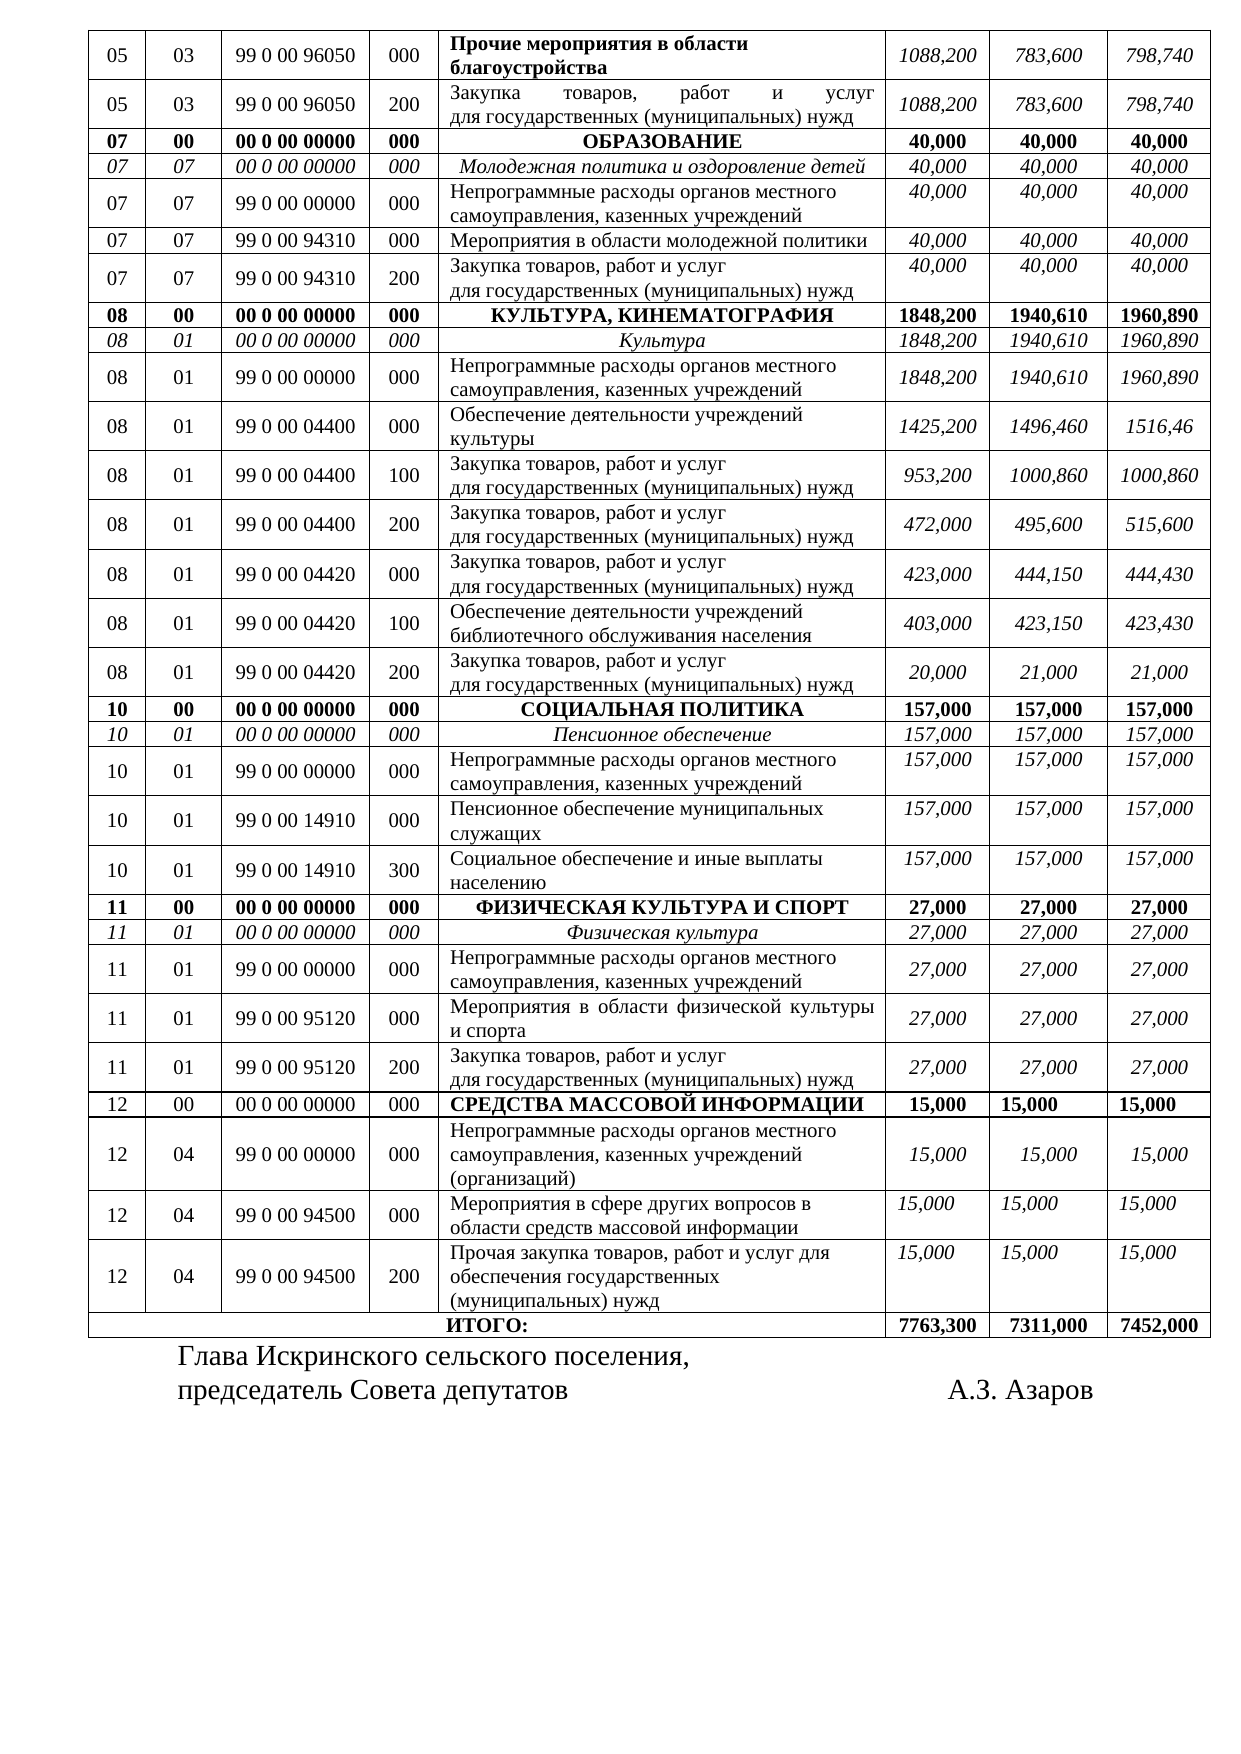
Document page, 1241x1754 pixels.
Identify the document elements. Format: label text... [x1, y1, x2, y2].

table_cell Обеспечение деятельности учреждений библиотечного обслуживания населения [439, 599, 885, 647]
table_cell Пенсионное обеспечение муниципальных служащих [439, 796, 885, 844]
table_cell 27,000 [1108, 895, 1210, 919]
table_cell 21,000 [1108, 648, 1210, 696]
table_cell 99 0 00 94310 [222, 254, 369, 302]
table_cell 1088,200 [886, 31, 989, 79]
table_cell Обеспечение деятельности учреждений культуры [439, 402, 885, 450]
table_cell 00 0 00 00000 [222, 1093, 369, 1116]
table_cell Прочие мероприятия в области благоустройства [439, 31, 885, 79]
table_cell 99 0 00 04420 [222, 599, 369, 647]
table_cell 04 [146, 1240, 221, 1312]
table_cell 11 [89, 945, 145, 993]
table_cell 40,000 [886, 154, 989, 178]
table_cell 40,000 [990, 254, 1107, 302]
table_cell 783,600 [990, 80, 1107, 128]
table_cell 99 0 00 04400 [222, 500, 369, 548]
table_cell Закупка товаров, работ и услуг для государственных (муниципальных) нужд [439, 550, 885, 598]
table_cell 27,000 [990, 994, 1107, 1042]
table_cell 15,000 [1108, 1118, 1210, 1190]
table_cell Физическая культура [439, 920, 885, 944]
table_cell Культура [439, 328, 885, 352]
table_cell Закупка товаров, работ и услуг для государственных (муниципальных) нужд [439, 648, 885, 696]
table_cell 12 [89, 1118, 145, 1190]
table_cell 00 0 00 00000 [222, 154, 369, 178]
table_cell ИТОГО: [89, 1313, 885, 1337]
table_cell 00 0 00 00000 [222, 697, 369, 721]
table_cell 000 [370, 550, 438, 598]
table_cell 08 [89, 402, 145, 450]
table_cell 27,000 [1108, 945, 1210, 993]
table_cell 15,000 [1108, 1093, 1210, 1116]
table_cell 08 [89, 599, 145, 647]
table_cell 99 0 00 95120 [222, 994, 369, 1042]
table_cell 1940,610 [990, 328, 1107, 352]
table_cell 157,000 [1108, 722, 1210, 746]
table_cell 01 [146, 599, 221, 647]
table_cell 00 [146, 129, 221, 153]
table_cell 000 [370, 303, 438, 327]
table_cell 99 0 00 94500 [222, 1240, 369, 1312]
text Глава Искринского сельского поселения, [177, 1338, 1152, 1372]
table_cell 157,000 [990, 747, 1107, 795]
table_cell 99 0 00 00000 [222, 1118, 369, 1190]
table_cell 000 [370, 796, 438, 844]
table_cell 157,000 [990, 846, 1107, 894]
table_cell 99 0 00 04420 [222, 550, 369, 598]
table_cell 08 [89, 648, 145, 696]
table_cell 01 [146, 747, 221, 795]
table_cell Пенсионное обеспечение [439, 722, 885, 746]
table_cell 27,000 [990, 895, 1107, 919]
table_cell 40,000 [1108, 154, 1210, 178]
table_cell 000 [370, 945, 438, 993]
table_cell 100 [370, 451, 438, 499]
table_cell 08 [89, 328, 145, 352]
table_cell 00 [146, 895, 221, 919]
table_cell 15,000 [990, 1093, 1107, 1116]
table_cell Прочая закупка товаров, работ и услуг для обеспечения государственных (муниципальных) нужд [439, 1240, 885, 1312]
table_cell 157,000 [990, 697, 1107, 721]
table_cell 05 [89, 80, 145, 128]
table_cell 10 [89, 697, 145, 721]
table_cell 27,000 [1108, 920, 1210, 944]
table_cell ОБРАЗОВАНИЕ [439, 129, 885, 153]
table_cell 000 [370, 920, 438, 944]
table_cell 12 [89, 1240, 145, 1312]
table_cell 1848,200 [886, 328, 989, 352]
table_cell 40,000 [886, 179, 989, 227]
table_cell 27,000 [886, 945, 989, 993]
table_cell 40,000 [886, 228, 989, 252]
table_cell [439, 80, 885, 128]
table_cell 99 0 00 04400 [222, 402, 369, 450]
table_cell 798,740 [1108, 80, 1210, 128]
table_cell 01 [146, 846, 221, 894]
table_cell 07 [146, 254, 221, 302]
table_cell Закупка товаров, работ и услуг для государственных (муниципальных) нужд [439, 500, 885, 548]
table_cell 99 0 00 04420 [222, 648, 369, 696]
table_cell 200 [370, 1240, 438, 1312]
table_cell Непрограммные расходы органов местного самоуправления, казенных учреждений [439, 353, 885, 401]
table_cell 07 [146, 228, 221, 252]
table_cell 01 [146, 994, 221, 1042]
table_cell 000 [370, 328, 438, 352]
table_cell 423,430 [1108, 599, 1210, 647]
table_cell 000 [370, 179, 438, 227]
table_cell 798,740 [1108, 31, 1210, 79]
table_cell 01 [146, 550, 221, 598]
table_cell 99 0 00 14910 [222, 796, 369, 844]
table_cell 12 [89, 1191, 145, 1239]
table_cell 10 [89, 747, 145, 795]
table_cell 27,000 [1108, 1043, 1210, 1091]
table_cell 40,000 [990, 129, 1107, 153]
table_cell 27,000 [886, 920, 989, 944]
table_cell 99 0 00 00000 [222, 353, 369, 401]
table_cell 15,000 [990, 1240, 1107, 1312]
table_cell 157,000 [886, 747, 989, 795]
table_cell 157,000 [1108, 697, 1210, 721]
table_cell 10 [89, 796, 145, 844]
table_cell 1000,860 [990, 451, 1107, 499]
table_cell 07 [89, 179, 145, 227]
table_cell 11 [89, 994, 145, 1042]
table_cell 157,000 [1108, 796, 1210, 844]
table_cell 07 [89, 154, 145, 178]
table_cell 40,000 [1108, 254, 1210, 302]
table_cell 1960,890 [1108, 303, 1210, 327]
table_cell 157,000 [1108, 846, 1210, 894]
table_cell 157,000 [886, 796, 989, 844]
table_cell 07 [146, 154, 221, 178]
table_cell Закупка товаров, работ и услуг для государственных (муниципальных) нужд [439, 254, 885, 302]
table_cell 7452,000 [1108, 1313, 1210, 1337]
table_cell Мероприятия в сфере других вопросов в области средств массовой информации [439, 1191, 885, 1239]
table_cell 11 [89, 895, 145, 919]
table_cell 01 [146, 945, 221, 993]
table_cell СОЦИАЛЬНАЯ ПОЛИТИКА [439, 697, 885, 721]
table_cell 00 0 00 00000 [222, 722, 369, 746]
table_cell 40,000 [990, 228, 1107, 252]
table_cell 99 0 00 95120 [222, 1043, 369, 1091]
table_cell 157,000 [990, 722, 1107, 746]
table_cell 00 0 00 00000 [222, 129, 369, 153]
table_cell 200 [370, 500, 438, 548]
table_cell 12 [89, 1093, 145, 1116]
table_cell 00 [146, 303, 221, 327]
table_cell 000 [370, 994, 438, 1042]
table_cell 01 [146, 451, 221, 499]
table_cell 15,000 [990, 1118, 1107, 1190]
table_cell 1940,610 [990, 353, 1107, 401]
table_cell 000 [370, 722, 438, 746]
table_cell 157,000 [1108, 747, 1210, 795]
table_cell Непрограммные расходы органов местного самоуправления, казенных учреждений (организаций) [439, 1118, 885, 1190]
table_cell 08 [89, 353, 145, 401]
table_cell 1425,200 [886, 402, 989, 450]
table_cell Закупка товаров, работ и услуг для государственных (муниципальных) нужд [439, 451, 885, 499]
table_cell 403,000 [886, 599, 989, 647]
table_cell ФИЗИЧЕСКАЯ КУЛЬТУРА И СПОРТ [439, 895, 885, 919]
table_cell 01 [146, 920, 221, 944]
table_cell 10 [89, 722, 145, 746]
table_cell 40,000 [1108, 179, 1210, 227]
table_cell 27,000 [886, 895, 989, 919]
table_cell 01 [146, 500, 221, 548]
table_cell 1496,460 [990, 402, 1107, 450]
table_cell 000 [370, 1118, 438, 1190]
table_cell 000 [370, 31, 438, 79]
table_cell 00 [146, 1093, 221, 1116]
table_cell 40,000 [1108, 228, 1210, 252]
table_cell 99 0 00 94310 [222, 228, 369, 252]
table_cell 423,150 [990, 599, 1107, 647]
table_cell 15,000 [886, 1118, 989, 1190]
table_cell 04 [146, 1191, 221, 1239]
table_cell 00 0 00 00000 [222, 920, 369, 944]
table_cell 200 [370, 1043, 438, 1091]
table_cell 99 0 00 00000 [222, 945, 369, 993]
table_cell 07 [146, 179, 221, 227]
table_cell 03 [146, 80, 221, 128]
table_cell 07 [89, 254, 145, 302]
table_cell 01 [146, 722, 221, 746]
table_cell 27,000 [990, 945, 1107, 993]
table_cell 200 [370, 648, 438, 696]
table_cell Молодежная политика и оздоровление детей [439, 154, 885, 178]
table_cell 000 [370, 747, 438, 795]
table_cell 444,150 [990, 550, 1107, 598]
table_cell 00 0 00 00000 [222, 328, 369, 352]
table_cell 99 0 00 00000 [222, 747, 369, 795]
table_cell Социальное обеспечение и иные выплаты населению [439, 846, 885, 894]
table_cell 495,600 [990, 500, 1107, 548]
table_cell 40,000 [886, 129, 989, 153]
table_cell 15,000 [990, 1191, 1107, 1239]
table_cell 99 0 00 96050 [222, 31, 369, 79]
table_cell 04 [146, 1118, 221, 1190]
table_cell 99 0 00 04400 [222, 451, 369, 499]
table_cell 08 [89, 451, 145, 499]
table_cell 515,600 [1108, 500, 1210, 548]
table_cell 00 0 00 00000 [222, 895, 369, 919]
table_cell 01 [146, 648, 221, 696]
table_cell 11 [89, 1043, 145, 1091]
table_cell Непрограммные расходы органов местного самоуправления, казенных учреждений [439, 945, 885, 993]
table_cell 000 [370, 895, 438, 919]
table_cell 40,000 [990, 154, 1107, 178]
table_cell 300 [370, 846, 438, 894]
table_cell 00 0 00 00000 [222, 303, 369, 327]
table_cell 000 [370, 402, 438, 450]
table_cell 200 [370, 254, 438, 302]
table_cell 953,200 [886, 451, 989, 499]
table_cell 03 [146, 31, 221, 79]
table_cell Мероприятия в области молодежной политики [439, 228, 885, 252]
table_cell 99 0 00 14910 [222, 846, 369, 894]
table_cell 20,000 [886, 648, 989, 696]
table_cell 27,000 [886, 1043, 989, 1091]
table_cell 444,430 [1108, 550, 1210, 598]
table_cell 01 [146, 353, 221, 401]
table_cell 27,000 [1108, 994, 1210, 1042]
table_cell 000 [370, 228, 438, 252]
table_cell 15,000 [1108, 1240, 1210, 1312]
table_cell 40,000 [1108, 129, 1210, 153]
table_cell 21,000 [990, 648, 1107, 696]
table_cell 15,000 [886, 1191, 989, 1239]
table_cell 1940,610 [990, 303, 1107, 327]
table_cell 99 0 00 00000 [222, 179, 369, 227]
table_cell 08 [89, 303, 145, 327]
table_cell 40,000 [990, 179, 1107, 227]
table_cell Непрограммные расходы органов местного самоуправления, казенных учреждений [439, 179, 885, 227]
table_cell 01 [146, 796, 221, 844]
table_cell 01 [146, 328, 221, 352]
table_cell 157,000 [886, 697, 989, 721]
table_cell 01 [146, 402, 221, 450]
table_cell 1848,200 [886, 303, 989, 327]
table_cell 08 [89, 500, 145, 548]
table_cell 000 [370, 697, 438, 721]
table_cell 15,000 [1108, 1191, 1210, 1239]
table_cell 472,000 [886, 500, 989, 548]
table_cell 40,000 [886, 254, 989, 302]
table_cell 1088,200 [886, 80, 989, 128]
table_cell 99 0 00 96050 [222, 80, 369, 128]
table_cell 00 [146, 697, 221, 721]
table_cell 200 [370, 80, 438, 128]
table_cell 1000,860 [1108, 451, 1210, 499]
table_cell 7763,300 [886, 1313, 989, 1337]
table_cell 07 [89, 228, 145, 252]
table_cell 157,000 [886, 846, 989, 894]
text председатель Совета депутатов А.З. Азаров [177, 1372, 1152, 1405]
table_cell 423,000 [886, 550, 989, 598]
table_cell 15,000 [886, 1093, 989, 1116]
table_cell 000 [370, 1191, 438, 1239]
table_cell 27,000 [886, 994, 989, 1042]
table_cell 157,000 [990, 796, 1107, 844]
table_cell 1848,200 [886, 353, 989, 401]
table_cell 08 [89, 550, 145, 598]
table_cell Мероприятия в области физической культуры и спорта [439, 994, 885, 1042]
table_cell 7311,000 [990, 1313, 1107, 1337]
table_cell 783,600 [990, 31, 1107, 79]
table_cell 1516,46 [1108, 402, 1210, 450]
table_cell 1960,890 [1108, 353, 1210, 401]
table_cell 000 [370, 154, 438, 178]
table_cell 1960,890 [1108, 328, 1210, 352]
table_cell 11 [89, 920, 145, 944]
table_cell 000 [370, 1093, 438, 1116]
table_cell 100 [370, 599, 438, 647]
table_cell 10 [89, 846, 145, 894]
table_cell Закупка товаров, работ и услуг для государственных (муниципальных) нужд [439, 1043, 885, 1091]
table_cell 15,000 [886, 1240, 989, 1312]
table_cell 01 [146, 1043, 221, 1091]
table_cell 99 0 00 94500 [222, 1191, 369, 1239]
table_cell 000 [370, 129, 438, 153]
table_cell 27,000 [990, 1043, 1107, 1091]
table_cell 05 [89, 31, 145, 79]
table_cell КУЛЬТУРА, КИНЕМАТОГРАФИЯ [439, 303, 885, 327]
table_cell 000 [370, 353, 438, 401]
table_cell 157,000 [886, 722, 989, 746]
table_cell 27,000 [990, 920, 1107, 944]
table_cell 07 [89, 129, 145, 153]
table_cell Непрограммные расходы органов местного самоуправления, казенных учреждений [439, 747, 885, 795]
table_cell СРЕДСТВА МАССОВОЙ ИНФОРМАЦИИ [439, 1093, 885, 1116]
